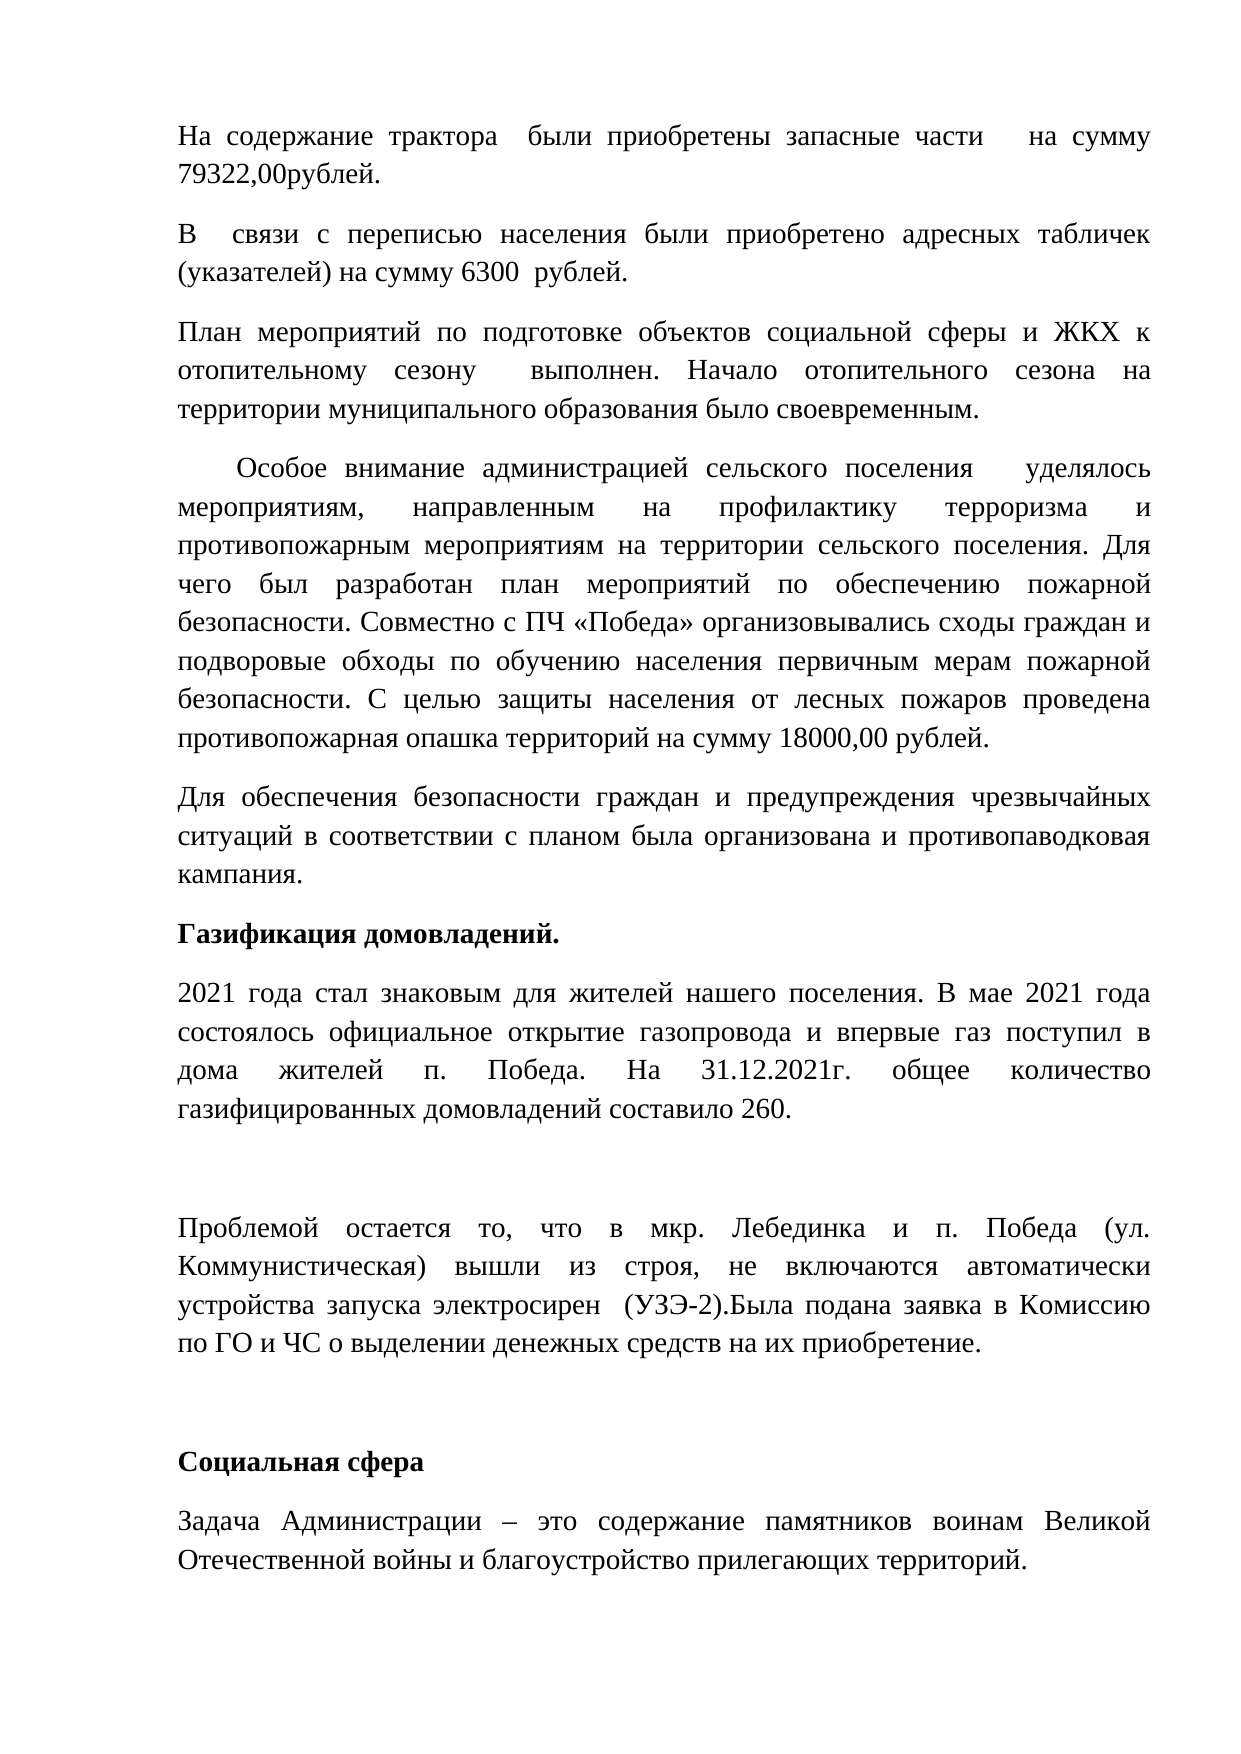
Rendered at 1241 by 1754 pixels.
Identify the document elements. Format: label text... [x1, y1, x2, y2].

text Социальная сфера [177, 1444, 1152, 1478]
text План мероприятий по подготовке объектов социальной сферы и ЖКХ к отопительному сезону выполнен. Начало отопительного сезона на территории муниципального образования было своевременным. [177, 314, 1152, 424]
text На содержание трактора были приобретены запасные части на сумму 79322,00рублей. [177, 118, 1152, 190]
text Проблемой остается то, что в мкр. Лебединка и п. Победа (ул. Коммунистическая) вышли из строя, не включаются автоматически устройства запуска электросирен (УЗЭ-2).Была подана заявка в Комиссию по ГО и ЧС о выделении денежных средств на их приобретение. [177, 1210, 1152, 1359]
text Особое внимание администрацией сельского поселения уделялось мероприятиям, направленным на профилактику терроризма и противопожарным мероприятиям на территории сельского поселения. Для чего был разработан план мероприятий по обеспечению пожарной безопасности. Совместно с ПЧ «Победа» организовывались сходы граждан и подворовые обходы по обучению населения первичным мерам пожарной безопасности. С целью защиты населения от лесных пожаров проведена противопожарная опашка территорий на сумму 18000,00 рублей. [177, 450, 1152, 754]
text В связи с переписью населения были приобретено адресных табличек (указателей) на сумму 6300 рублей. [177, 216, 1152, 288]
text Газификация домовладений. [177, 916, 1152, 949]
text Задача Администрации – это содержание памятников воинам Великой Отечественной войны и благоустройство прилегающих территорий. [177, 1503, 1152, 1576]
text Для обеспечения безопасности граждан и предупреждения чрезвычайных ситуаций в соответствии с планом была организована и противопаводковая кампания. [177, 779, 1152, 890]
text 2021 года стал знаковым для жителей нашего поселения. В мае 2021 года состоялось официальное открытие газопровода и впервые газ поступил в дома жителей п. Победа. На 31.12.2021г. общее количество газифицированных домовладений составило 260. [177, 975, 1152, 1124]
